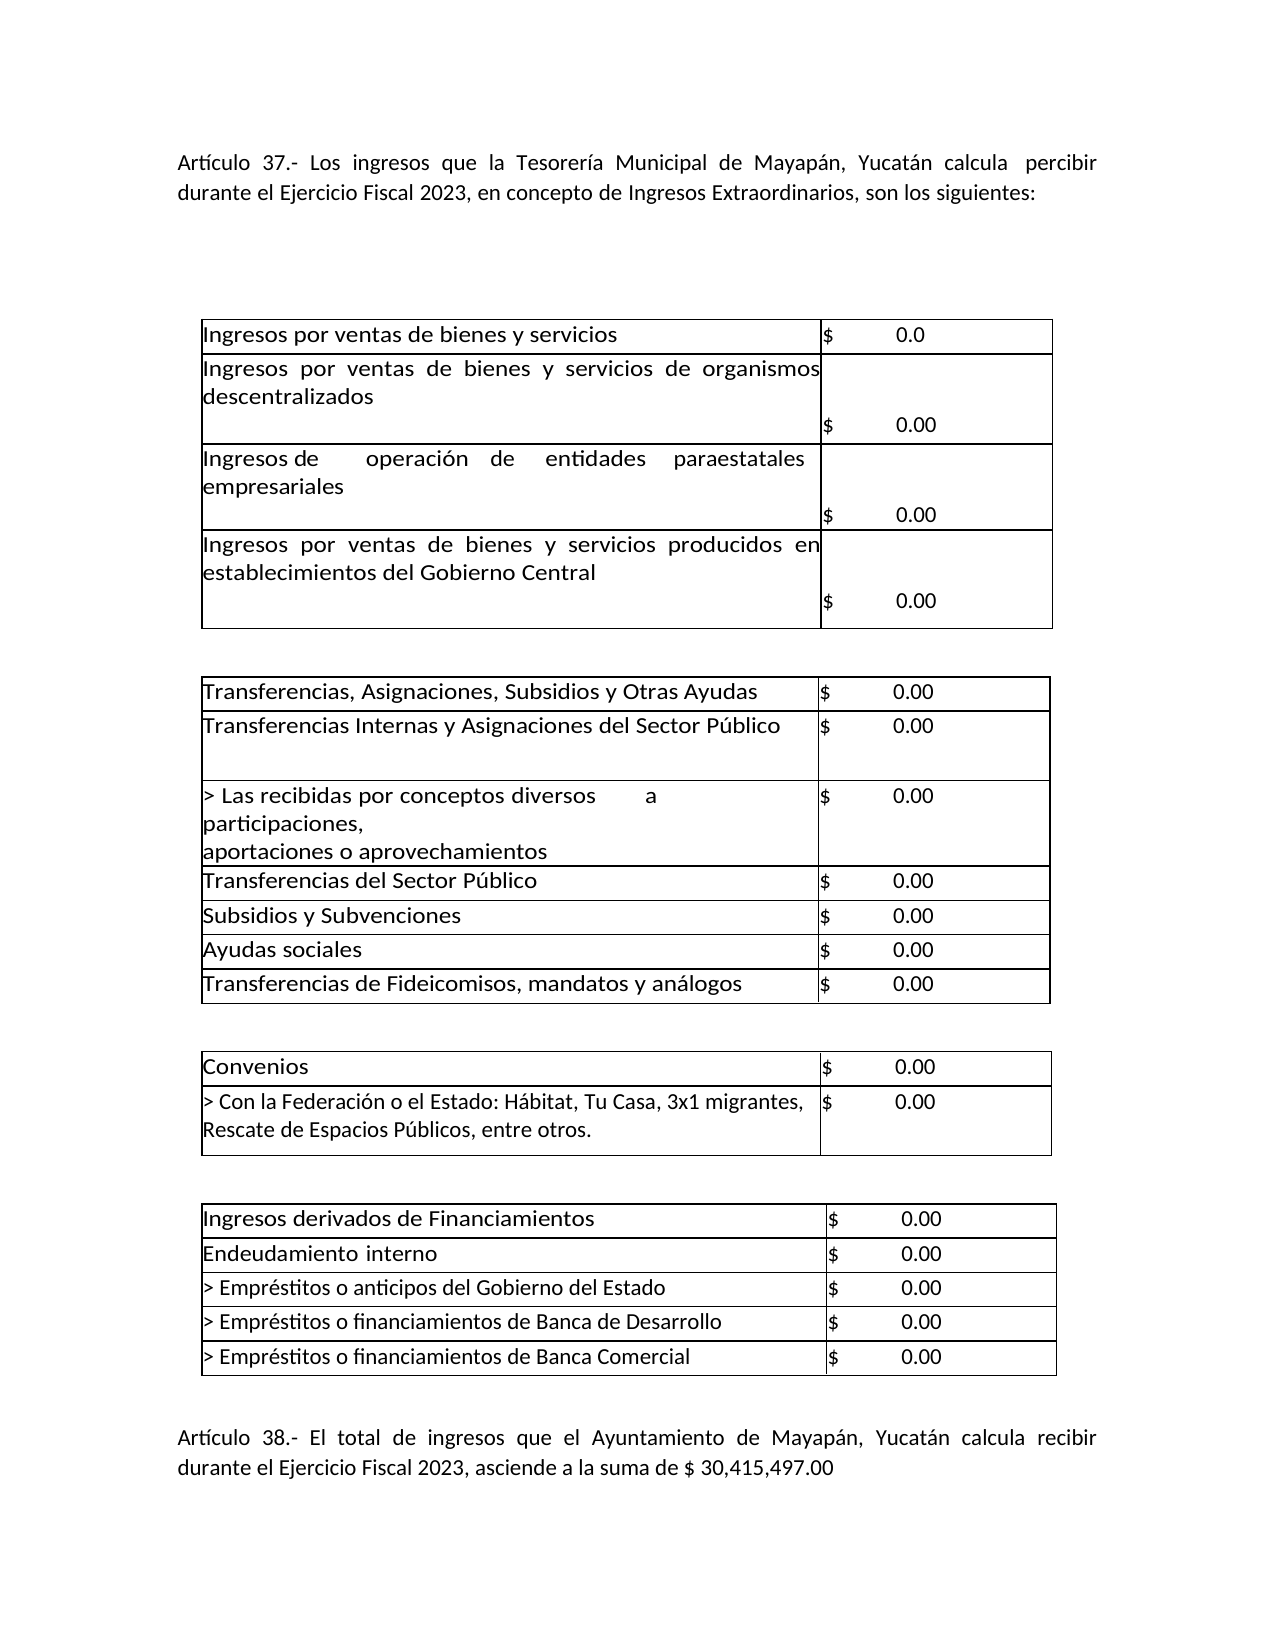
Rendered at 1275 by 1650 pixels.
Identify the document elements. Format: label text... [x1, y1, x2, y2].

table_cell $ 0.00 [822, 355, 1052, 443]
table_cell de [490, 445, 544, 529]
text Artículo 38.- El total de ingresos que el Ayuntamiento de Mayapán, Yucatán calcula recibir durante el Ejercicio Fiscal 2023, asciende a la suma de $ 30,415,497.00 [177, 1423, 1098, 1481]
table_cell Ayudas sociales [203, 935, 818, 968]
table_cell entidades [544, 445, 672, 529]
table_cell paraestatales [673, 445, 820, 529]
table_cell $ 0.00 [827, 1273, 1056, 1306]
table_cell $ 0.00 [819, 712, 1049, 779]
table_header Convenios [203, 1052, 820, 1085]
table_cell $ 0.00 [822, 445, 1052, 529]
table_header $ 0.00 [821, 1052, 1051, 1085]
table_header Ingresos derivados de Financiamientos [203, 1205, 826, 1237]
table_cell $ 0.00 [821, 1087, 1051, 1154]
table_cell operación [359, 445, 489, 529]
table_cell > Empréstitos o financiamientos de Banca de Desarrollo [203, 1307, 826, 1340]
table_cell Endeudamiento interno [203, 1239, 826, 1272]
table_cell Ingresos por ventas de bienes y servicios producidos en establecimientos del Gobierno Central [203, 531, 820, 627]
table_cell Ingresos por ventas de bienes y servicios de organismos descentralizados [203, 355, 820, 443]
table_cell $ 0.00 [819, 935, 1049, 968]
table_cell $ 0.00 [819, 781, 1049, 865]
table_cell $ 0.00 [827, 1342, 1056, 1374]
table_header $ 0.0 [822, 320, 1052, 353]
text Artículo 37.- Los ingresos que la Tesorería Municipal de Mayapán, Yucatán calcula percibir durante el Ejercicio Fiscal 2023, en concepto de Ingresos Extraordinarios, son los siguientes: [177, 148, 1098, 206]
table_header $ 0.00 [827, 1205, 1056, 1237]
table_cell Transferencias Internas y Asignaciones del Sector Público [203, 712, 818, 779]
table_cell Transferencias de Fideicomisos, mandatos y análogos [203, 970, 818, 1002]
table_cell $ 0.00 [827, 1307, 1056, 1340]
table_header Ingresos por ventas de bienes y servicios [203, 320, 820, 353]
table_cell Subsidios y Subvenciones [203, 901, 818, 934]
table_cell $ 0.00 [819, 970, 1049, 1002]
table_cell > Con la Federación o el Estado: Hábitat, Tu Casa, 3x1 migrantes, Rescate de Espacios Públicos, entre otros. [203, 1087, 820, 1154]
table_cell > Las recibidas por conceptos diversos a participaciones, aportaciones o aprovechamientos [203, 781, 818, 865]
table_cell $ 0.00 [827, 1239, 1056, 1272]
table_cell $ 0.00 [819, 901, 1049, 934]
table_cell > Empréstitos o anticipos del Gobierno del Estado [203, 1273, 826, 1306]
table_cell Transferencias del Sector Público [203, 867, 818, 899]
table_cell Ingresos de empresariales [203, 445, 359, 529]
table_header Transferencias, Asignaciones, Subsidios y Otras Ayudas [203, 678, 818, 710]
table_cell $ 0.00 [822, 531, 1052, 627]
table_cell $ 0.00 [819, 867, 1049, 899]
table_header $ 0.00 [819, 678, 1049, 710]
table_cell > Empréstitos o financiamientos de Banca Comercial [203, 1342, 826, 1374]
